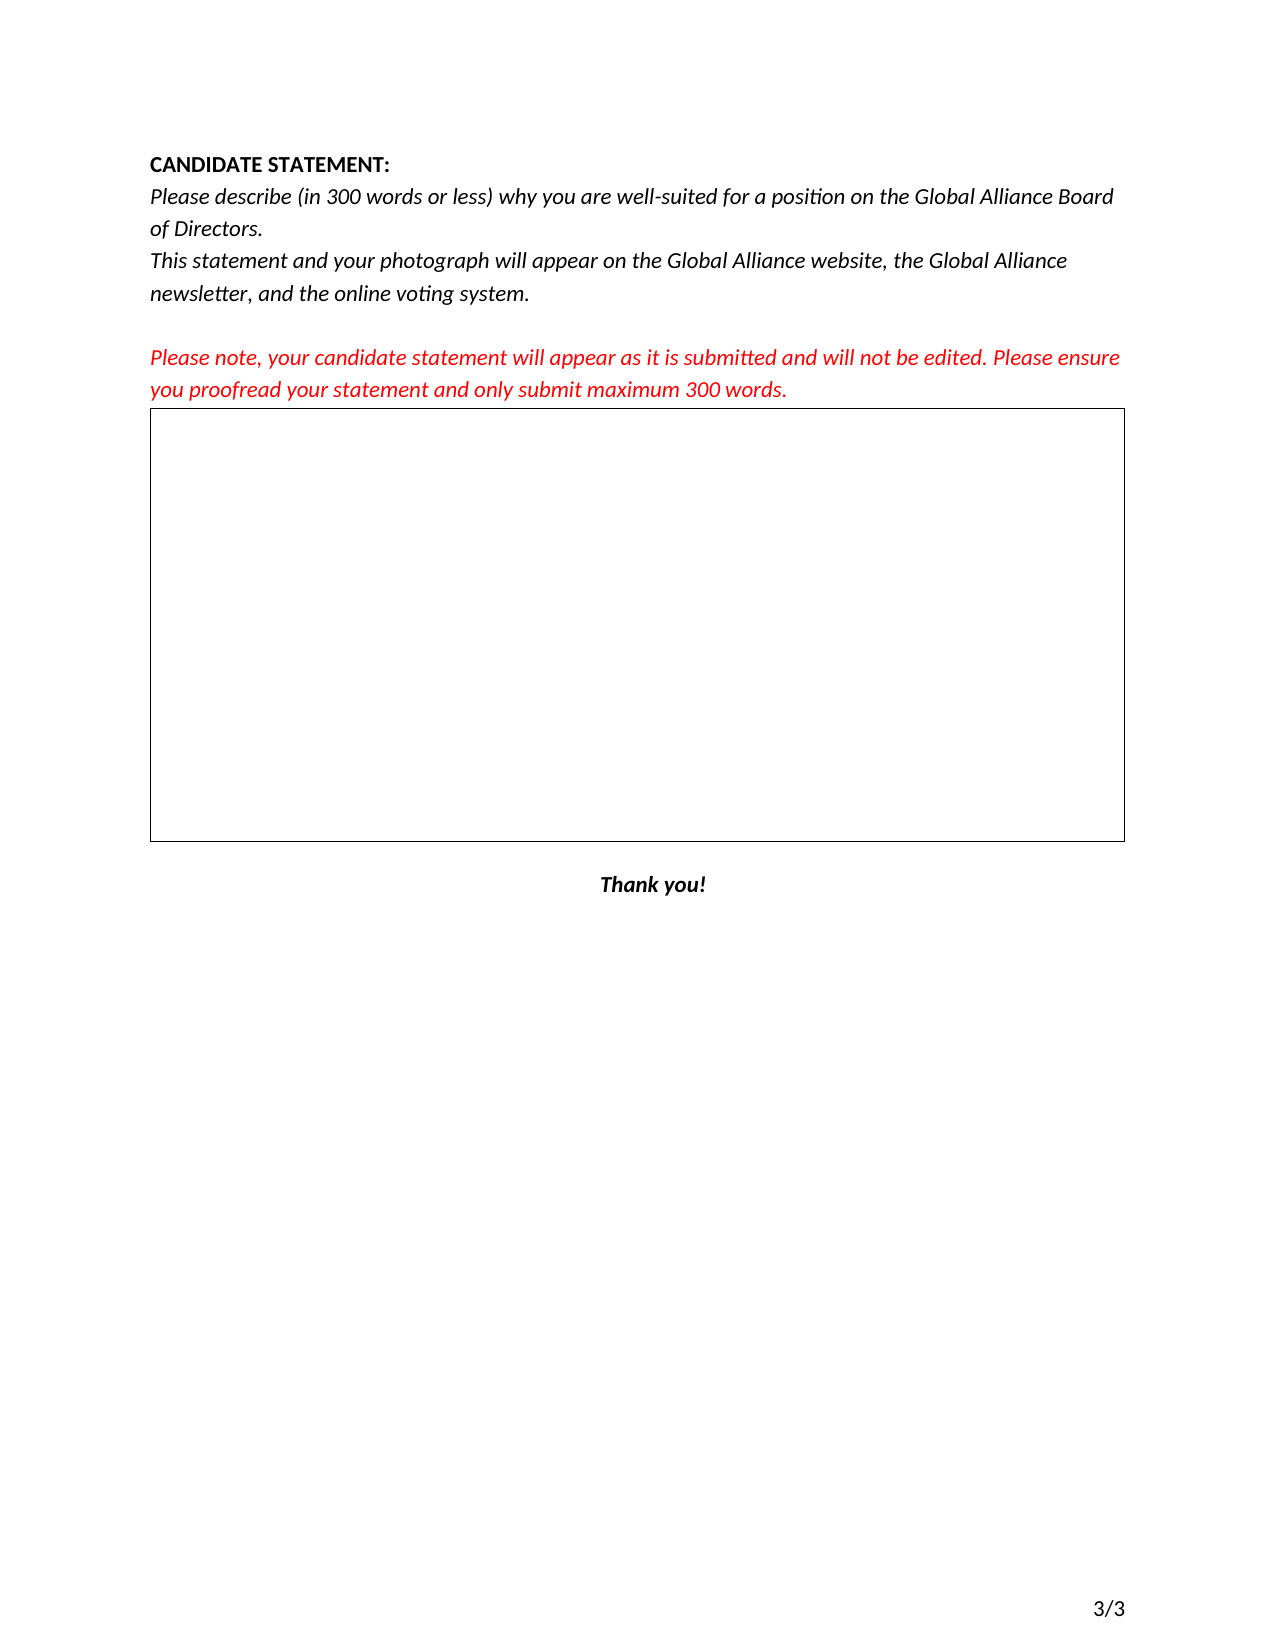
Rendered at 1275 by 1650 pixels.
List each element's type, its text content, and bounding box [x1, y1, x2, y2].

text Thank you! [525, 870, 1125, 898]
text This statement and your photograph will appear on the Global Alliance website, the Global Alliance newsletter, and the online voting system. [150, 247, 1125, 307]
text Please describe (in 300 words or less) why you are well-suited for a position on the Global Alliance Board of Directors. [150, 182, 1125, 242]
text Please note, your candidate statement will appear as it is submitted and will not be edited. Please ensure you proofread your statement and only submit maximum 300 words. [150, 343, 1125, 403]
table_header [151, 409, 1124, 841]
text CANDIDATE STATEMENT: [150, 150, 1125, 178]
